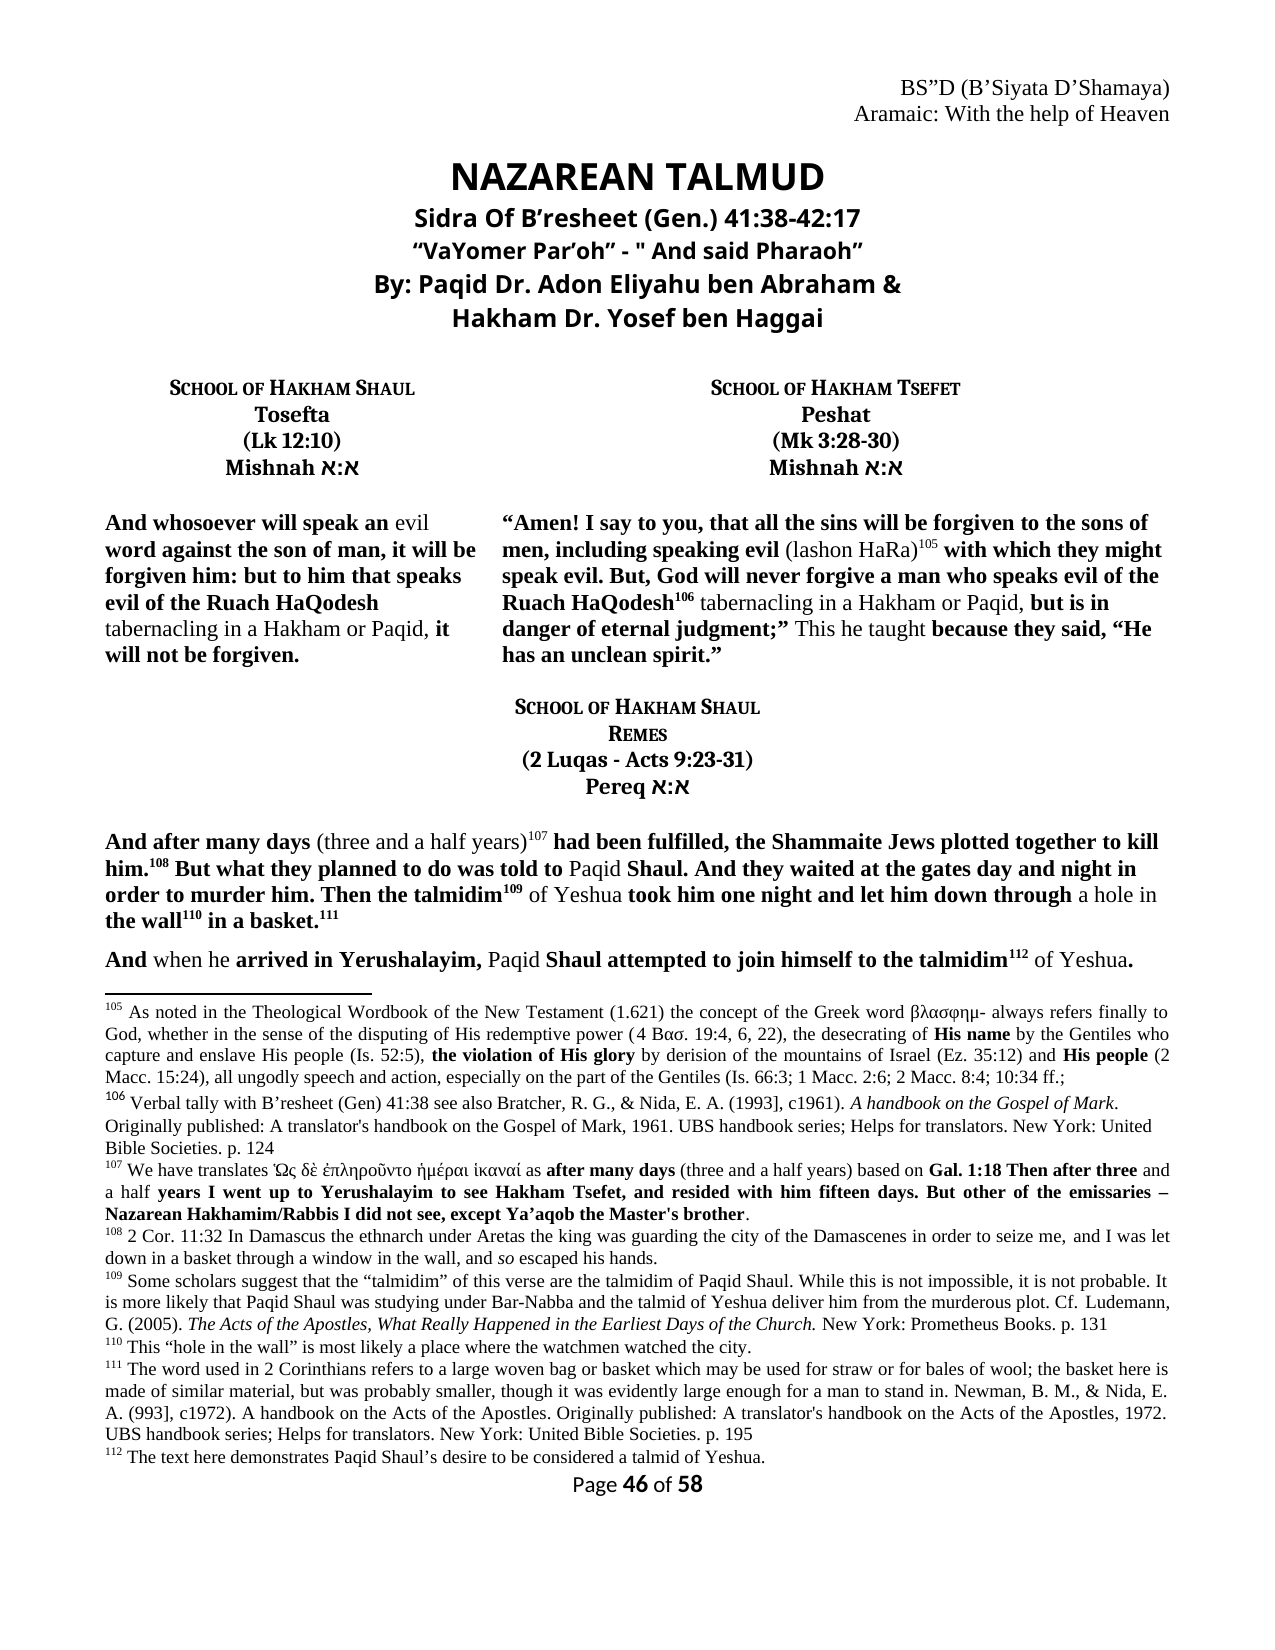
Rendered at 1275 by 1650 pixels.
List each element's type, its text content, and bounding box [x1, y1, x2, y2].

table_cell School of Hakham Shaul Remes (2 Luqas - Acts 9:23-31) Pereq א:א [94, 694, 1181, 828]
text Sidra Of B’resheet (Gen.) 41:38-42:17 [105, 201, 1170, 235]
subtitle NAZAREAN TALMUD [105, 150, 1170, 201]
table_cell And whosoever will speak an evil word against the son of man, it will be forgiven him: but to him that speaks evil of the Ruach HaQodesh tabernacling in a Hakham or Paqid, it will not be forgiven. [94, 510, 491, 694]
table_header School of Hakham Shaul Tosefta (Lk 12:10) Mishnah א:א [94, 375, 491, 509]
table_header School of Hakham Tsefet Peshat (Mk 3:28-30) Mishnah א:א [491, 375, 1181, 509]
text “VaYomer Par’oh” - ‎" And said Pharaoh” [105, 235, 1170, 266]
text Hakham Dr. Yosef ben Haggai [105, 300, 1170, 334]
table_cell And after many days (three and a half years) had been fulfilled, the Shammaite Jews plotted together to kill him. But what they planned to do was told to Paqid Shaul. And they waited at the gates day and night in order to murder him. Then the talmidim of Yeshua took him one night and let him down through a hole in the wall in a basket. And when he arrived in Yerushalayim, Paqid Shaul attempted to join himself to the talmidim of Yeshua. But, because they did not believe that he was really a talmid of Yeshua they were all afraid of him. But Bar-Nechamah took him and brought him to the emissaries (the Twelve Nazarean Hakhamim/Rabbis) to talk with them and tell them how he (Paqid Shaul) had seen the master as the Primordial Light on the way to Dammesek, and that he (the master) had spoken to him, and how he had spoken effectively with boldness in Dammesek with the authority of a Paqid of Yeshua. And he stayed with them becoming one of them, coming in and going out in Yerushalayim. And he spoke boldly with the authority of a Hakham concerning the master Yeshua, and argued with the Hellenists (Greek-speaking Jews). But they seized him in order to kill him. But knowing, the brothers brought him down to Caesarea and sent him forth to Tarsus. Then, indeed, the Nazarean Esnogas (Synagogues) had rest throughout all Yehudah and The Galil and Shomron, and having been built up. And having gone on in the awe (fear) of the Lord and in the comfort of the Oral Torah, they were increased. [94, 828, 1181, 972]
table_cell “Amen! I say to you, that all the sins will be forgiven to the sons of men, including speaking evil (lashon HaRa) with which they might speak evil. But, God will never forgive a man who speaks evil of the Ruach HaQodesh tabernacling in a Hakham or Paqid, but is in danger of eternal judgment;” This he taught because they said, “He has an unclean spirit.” [491, 510, 1181, 694]
text By: Paqid Dr. Adon Eliyahu ben Abraham & [105, 266, 1170, 300]
